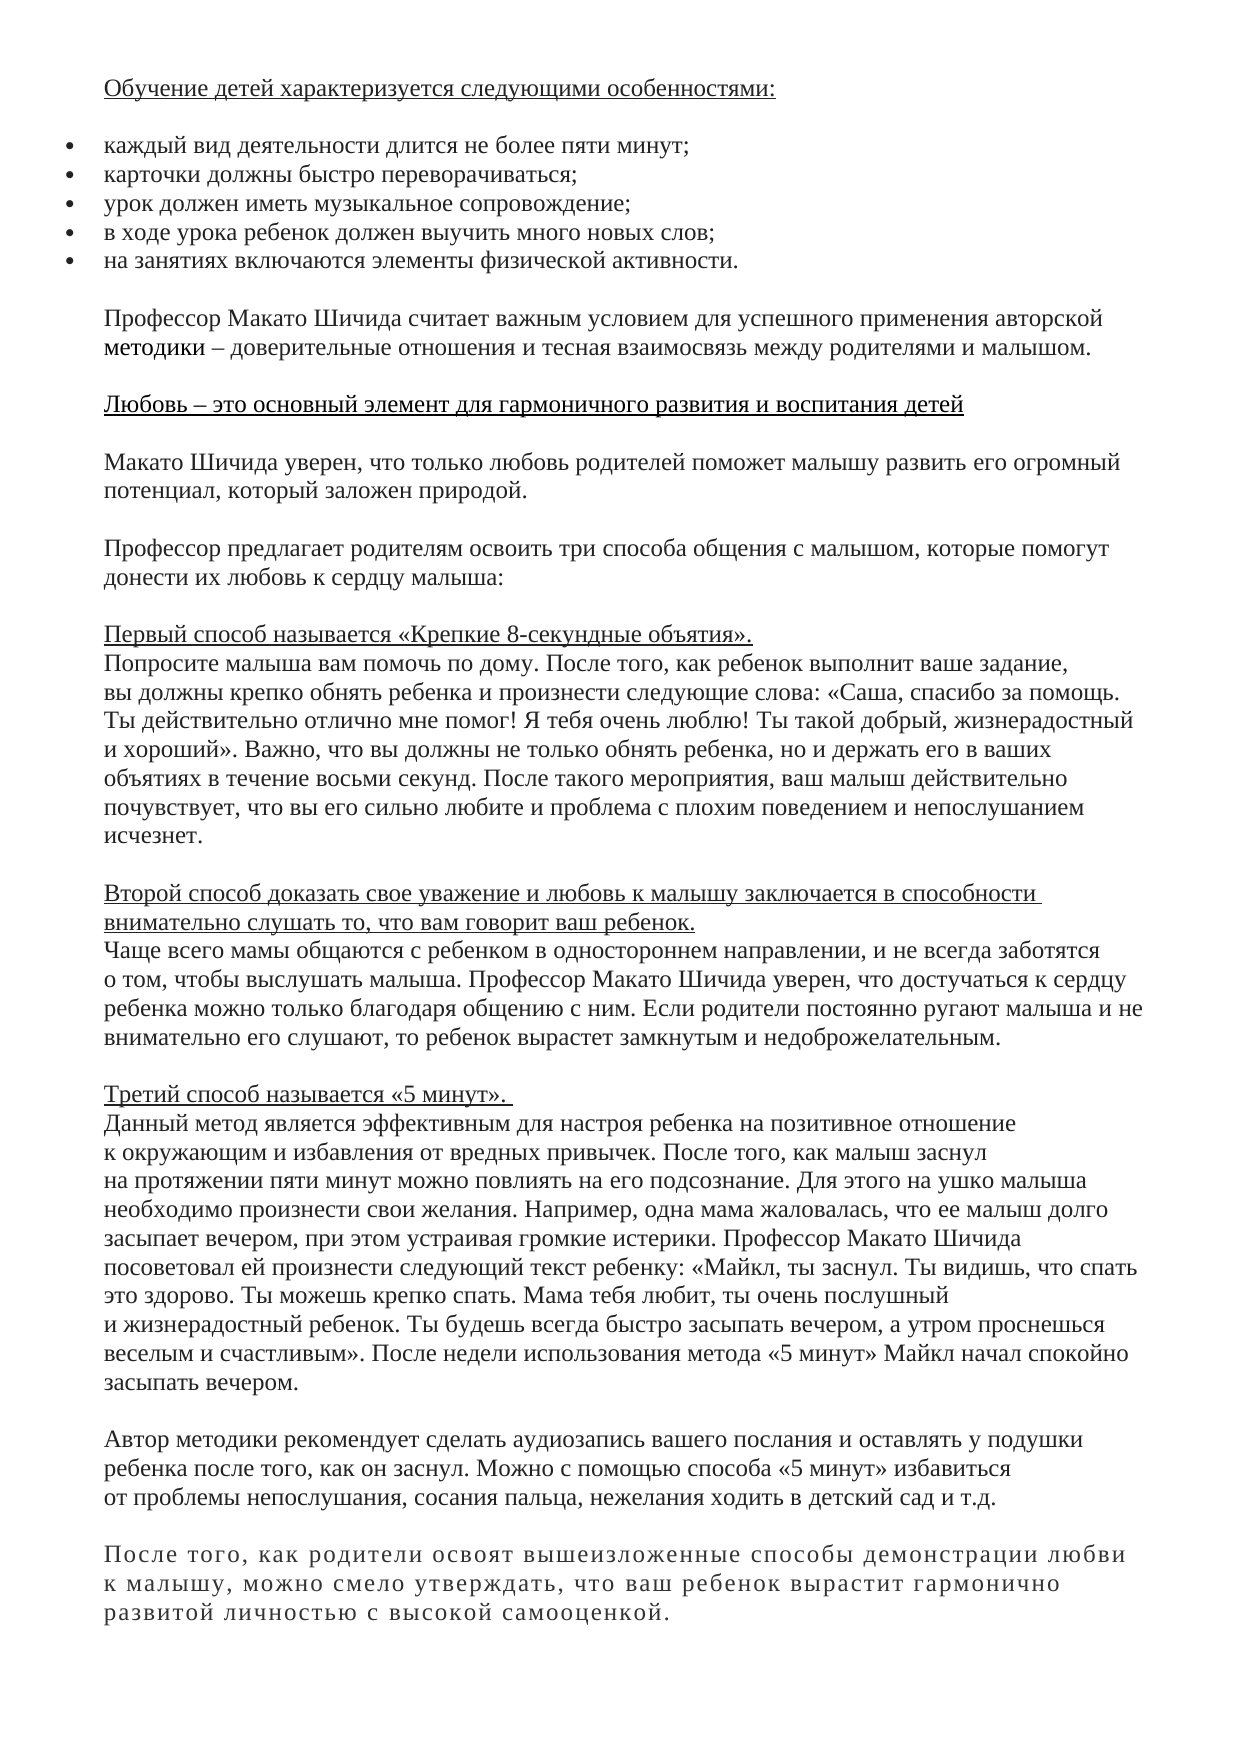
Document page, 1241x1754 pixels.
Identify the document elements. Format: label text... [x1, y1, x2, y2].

text Любовь – это основный элемент для гармоничного развития и воспитания детей [103, 389, 1152, 418]
text Автор методики рекомендует сделать аудиозапись вашего послания и оставлять у подушки ребенка после того, как он заснул. Можно с помощью способа «5 минут» избавиться от проблемы непослушания, сосания пальца, нежелания ходить в детский сад и т.д. [103, 1424, 1152, 1511]
text Обучение детей характеризуется следующими особенностями: [103, 73, 1152, 102]
text После того, как родители освоят вышеизложенные способы демонстрации любви к малышу, можно смело утверждать, что ваш ребенок вырастит гармонично развитой личностью с высокой самооценкой. [103, 1539, 1152, 1626]
text Профессор Макато Шичида считает важным условием для успешного применения авторской методики – доверительные отношения и тесная взаимосвязь между родителями и малышом. [103, 303, 1152, 361]
list в ходе урока ребенок должен выучить много новых слов; [66, 217, 1152, 246]
text Третий способ называется «5 минут». [103, 1079, 1152, 1108]
text Первый способ называется «Крепкие 8-секундные объятия». [103, 619, 1152, 648]
text Макато Шичида уверен, что только любовь родителей поможет малышу развить его огромный потенциал, который заложен природой. [103, 447, 1152, 504]
list урок должен иметь музыкальное сопровождение; [66, 188, 1152, 217]
text Чаще всего мамы общаются с ребенком в одностороннем направлении, и не всегда заботятся о том, чтобы выслушать малыша. Профессор Макато Шичида уверен, что достучаться к сердцу ребенка можно только благодаря общению с ним. Если родители постоянно ругают малыша и не внимательно его слушают, то ребенок вырастет замкнутым и недоброжелательным. [103, 936, 1152, 1051]
list карточки должны быстро переворачиваться; [66, 159, 1152, 188]
list каждый вид деятельности длится не более пяти минут; [66, 131, 1152, 159]
text Профессор предлагает родителям освоить три способа общения с малышом, которые помогут донести их любовь к сердцу малыша: [103, 533, 1152, 591]
list на занятиях включаются элементы физической активности. [66, 246, 1152, 274]
text Данный метод является эффективным для настроя ребенка на позитивное отношение к окружающим и избавления от вредных привычек. После того, как малыш заснул на протяжении пяти минут можно повлиять на его подсознание. Для этого на ушко малыша необходимо произнести свои желания. Например, одна мама жаловалась, что ее малыш долго засыпает вечером, при этом устраивая громкие истерики. Профессор Макато Шичида посоветовал ей произнести следующий текст ребенку: «Майкл, ты заснул. Ты видишь, что спать это здорово. Ты можешь крепко спать. Мама тебя любит, ты очень послушный и жизнерадостный ребенок. Ты будешь всегда быстро засыпать вечером, а утром проснешься веселым и счастливым». После недели использования метода «5 минут» Майкл начал спокойно засыпать вечером. [103, 1108, 1152, 1396]
text Попросите малыша вам помочь по дому. После того, как ребенок выполнит ваше задание, вы должны крепко обнять ребенка и произнести следующие слова: «Саша, спасибо за помощь. Ты действительно отлично мне помог! Я тебя очень люблю! Ты такой добрый, жизнерадостный и хороший». Важно, что вы должны не только обнять ребенка, но и держать его в ваших объятиях в течение восьми секунд. После такого мероприятия, ваш малыш действительно почувствует, что вы его сильно любите и проблема с плохим поведением и непослушанием исчезнет. [103, 648, 1152, 849]
text Второй способ доказать свое уважение и любовь к малышу заключается в способности внимательно слушать то, что вам говорит ваш ребенок. [103, 878, 1152, 936]
